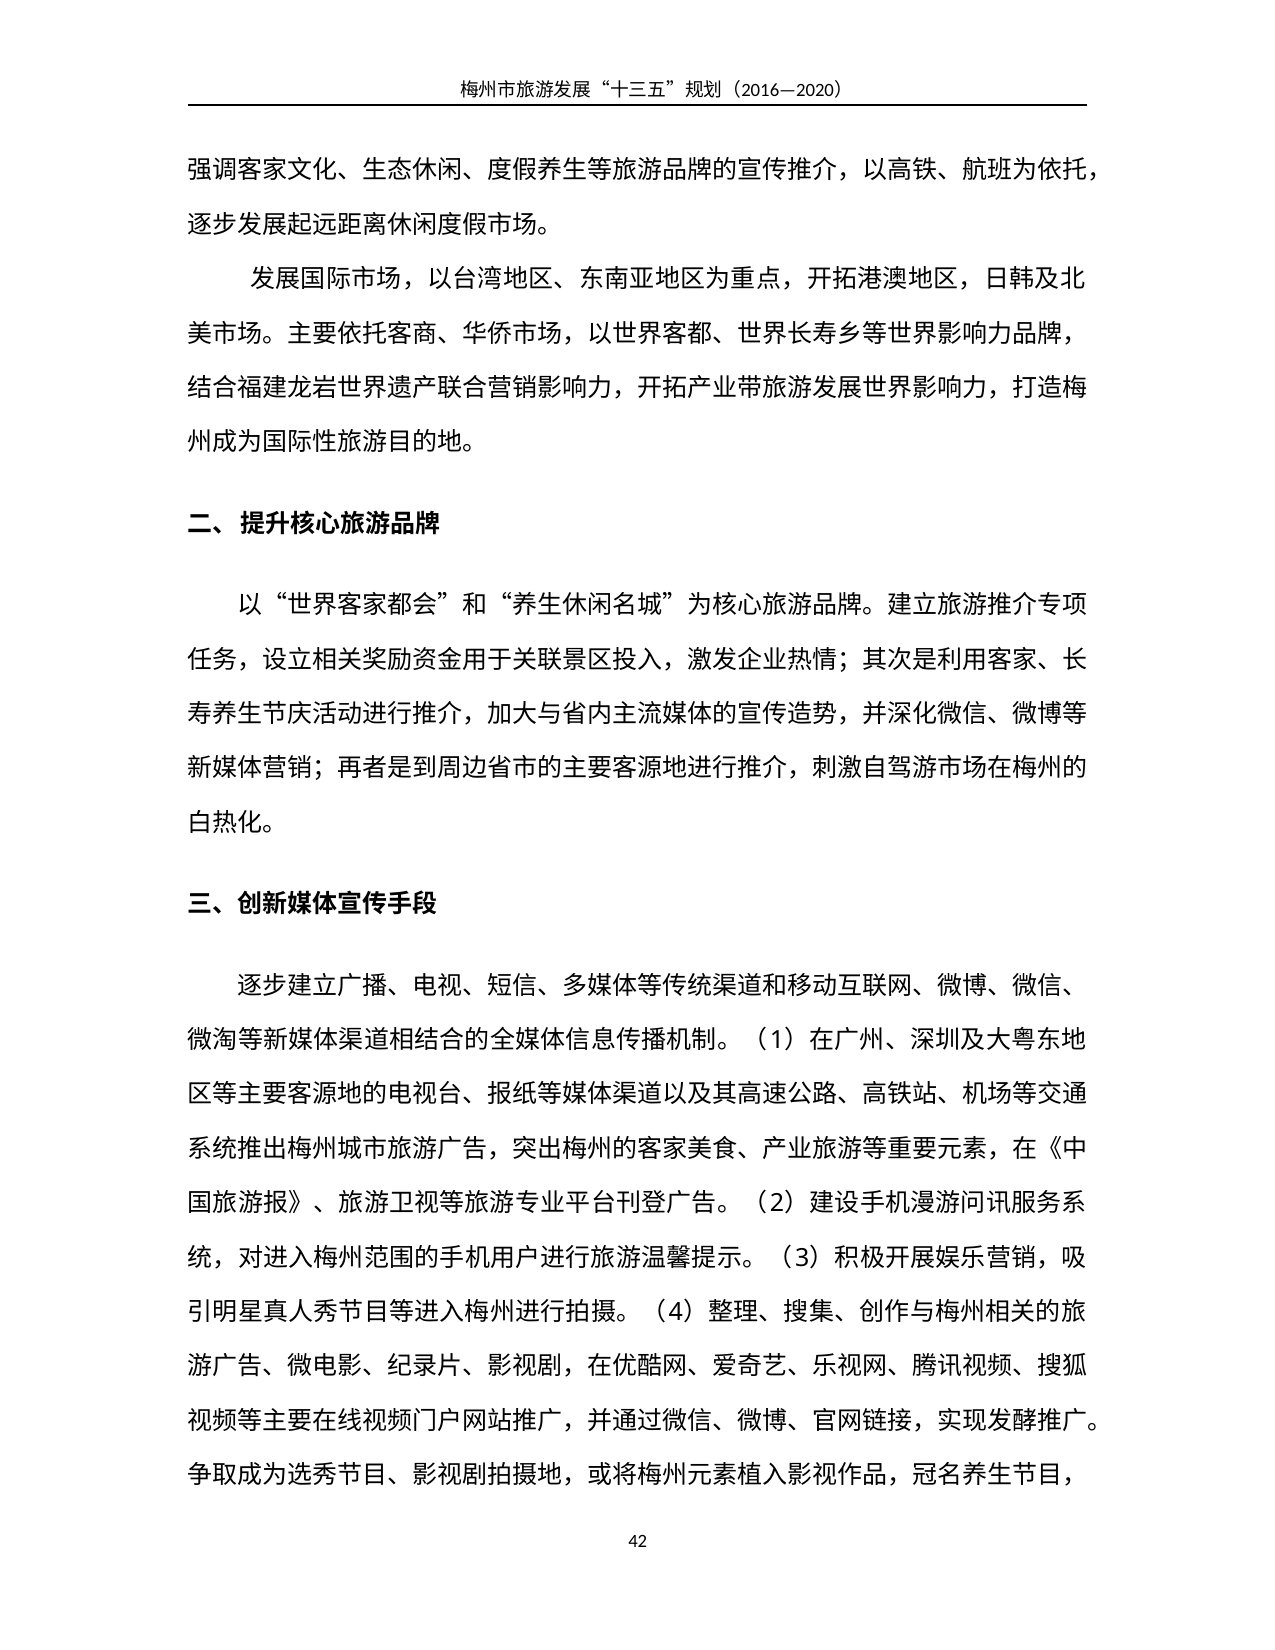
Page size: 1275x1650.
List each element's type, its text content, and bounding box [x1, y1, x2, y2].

subtitle 提升核心旅游品牌 [187, 503, 1087, 539]
text 强调客家文化、生态休闲、度假养生等旅游品牌的宣传推介，以高铁、航班为依托，逐步发展起远距离休闲度假市场。 [187, 150, 1087, 241]
subtitle 三、创新媒体宣传手段 [187, 884, 1087, 920]
text 以“世界客家都会”和“养生休闲名城”为核心旅游品牌。建立旅游推介专项任务，设立相关奖励资金用于关联景区投入，激发企业热情；其次是利用客家、长寿养生节庆活动进行推介，加大与省内主流媒体的宣传造势，并深化微信、微博等新媒体营销；再者是到周边省市的主要客源地进行推介，刺激自驾游市场在梅州的白热化。 [187, 585, 1087, 838]
text 发展国际市场，以台湾地区、东南亚地区为重点，开拓港澳地区，日韩及北美市场。主要依托客商、华侨市场，以世界客都、世界长寿乡等世界影响力品牌，结合福建龙岩世界遗产联合营销影响力，开拓产业带旅游发展世界影响力，打造梅州成为国际性旅游目的地。 [187, 259, 1087, 458]
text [187, 965, 1087, 1491]
